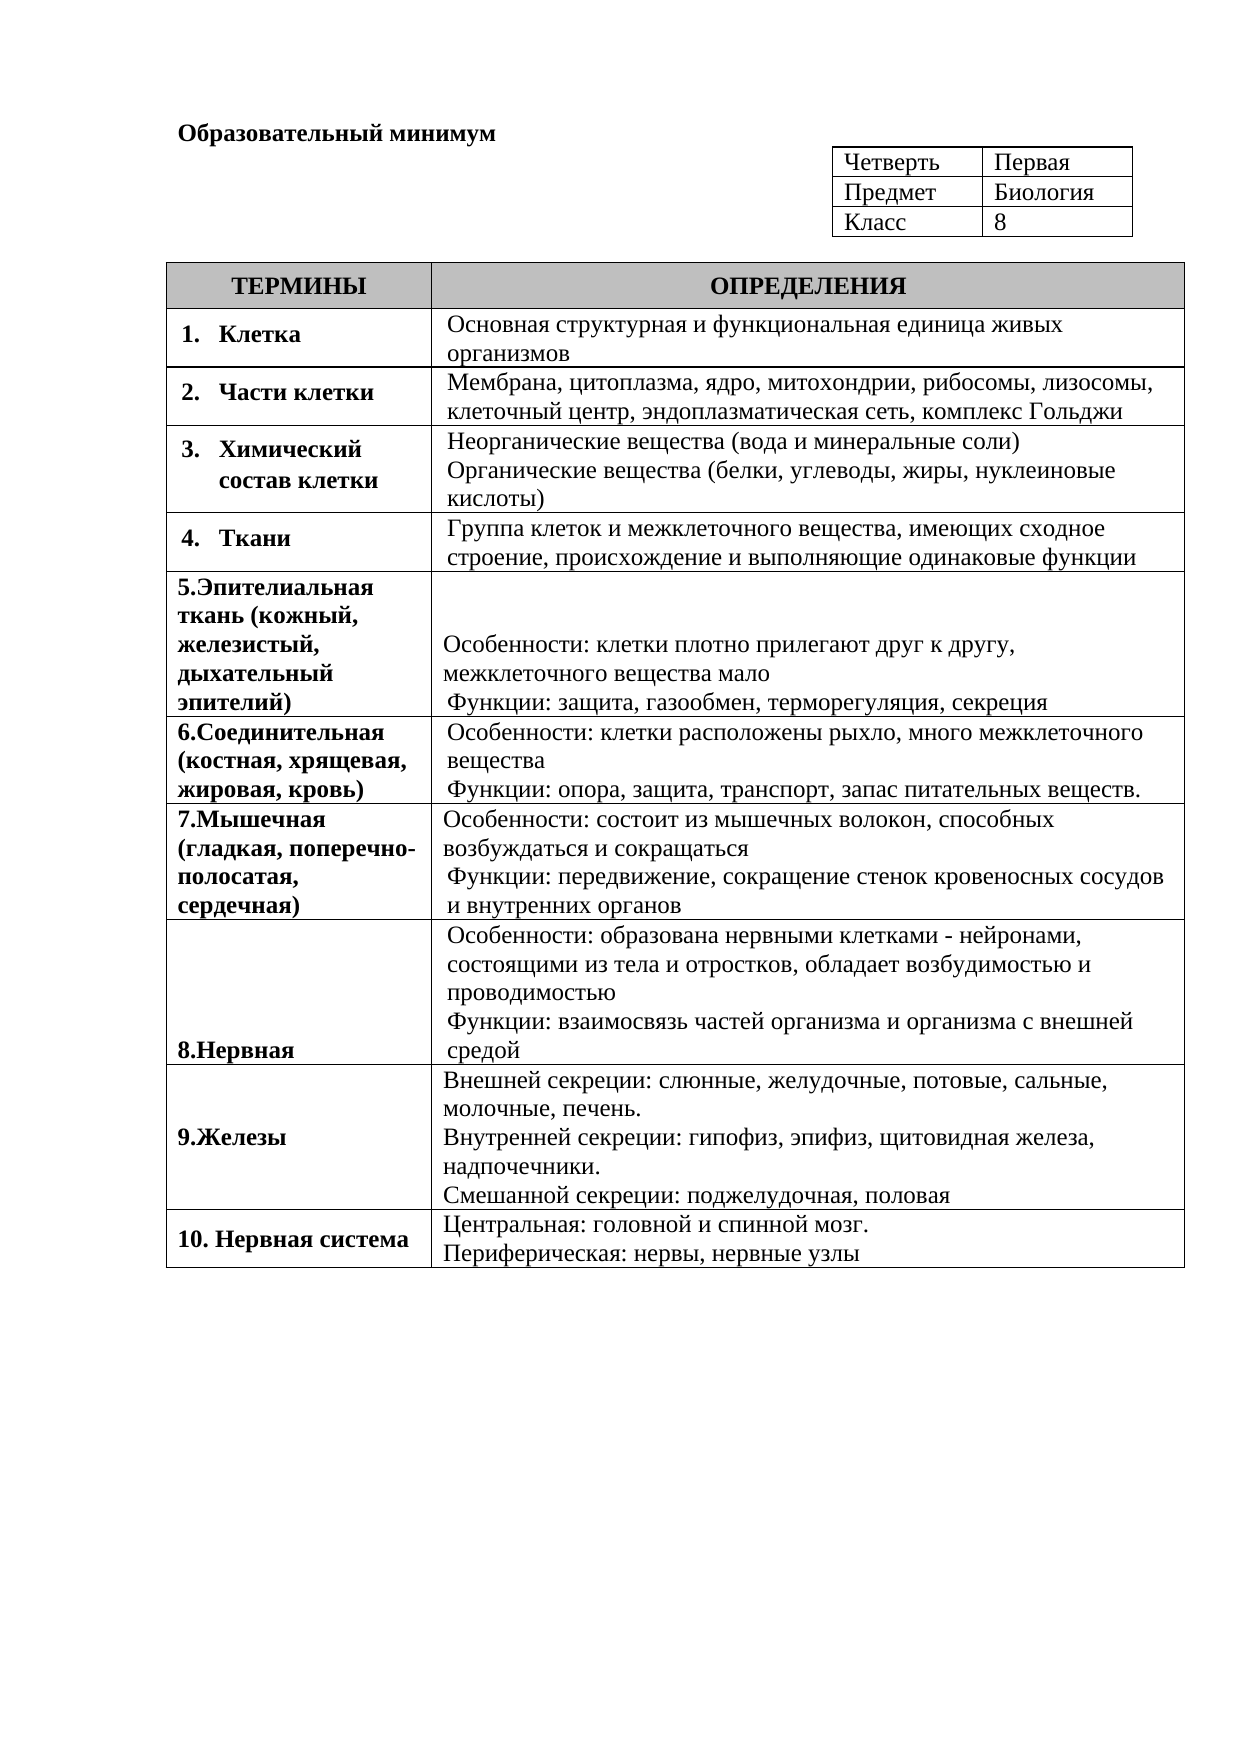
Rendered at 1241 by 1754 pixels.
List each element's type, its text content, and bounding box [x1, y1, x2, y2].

table_header Первая [983, 148, 1132, 176]
table_cell Особенности: клетки расположены рыхло, много межклеточного вещества Функции: опора, защита, транспорт, запас питательных веществ. [432, 717, 1184, 803]
table_cell Мембрана, цитоплазма, ядро, митохондрии, рибосомы, лизосомы, клеточный центр, эндоплазматическая сеть, комплекс Гольджи [432, 368, 1184, 425]
table_cell 10. Нервная система [167, 1210, 431, 1267]
table_cell Части клетки [167, 368, 431, 425]
table_cell Химический состав клетки [167, 426, 431, 512]
table_cell Биология [983, 177, 1132, 206]
table_cell Неорганические вещества (вода и минеральные соли) Органические вещества (белки, углеводы, жиры, нуклеиновые кислоты) [432, 426, 1184, 512]
table_header ТЕРМИНЫ [167, 263, 431, 308]
table_cell Центральная: головной и спинной мозг. Периферическая: нервы, нервные узлы [432, 1210, 1184, 1267]
table_cell 8 [983, 207, 1132, 236]
table_cell Ткани [167, 513, 431, 571]
table_cell Основная структурная и функциональная единица живых организмов [432, 309, 1184, 366]
table_cell Класс [833, 207, 982, 236]
table_cell 7.Мышечная (гладкая, поперечно-полосатая, сердечная) [167, 804, 431, 919]
table_cell 5.Эпителиальная ткань (кожный, железистый, дыхательный эпителий) [167, 572, 431, 716]
table_cell Особенности: клетки плотно прилегают друг к другу, межклеточного вещества мало Функции: защита, газообмен, терморегуляция, секреция [432, 572, 1184, 716]
table_cell 8.Нервная [167, 920, 431, 1064]
table_cell Группа клеток и межклеточного вещества, имеющих сходное строение, происхождение и выполняющие одинаковые функции [432, 513, 1184, 571]
table_cell Клетка [167, 309, 431, 366]
table_cell 6.Соединительная (костная, хрящевая, жировая, кровь) [167, 717, 431, 803]
table_cell Предмет [833, 177, 982, 206]
table_cell Особенности: состоит из мышечных волокон, способных возбуждаться и сокращаться Функции: передвижение, сокращение стенок кровеносных сосудов и внутренних органов [432, 804, 1184, 919]
table_cell 9.Железы [167, 1065, 431, 1208]
table_header ОПРЕДЕЛЕНИЯ [432, 263, 1184, 308]
table_cell Внешней секреции: слюнные, желудочные, потовые, сальные, молочные, печень. Внутренней секреции: гипофиз, эпифиз, щитовидная железа, надпочечники. Смешанной секреции: поджелудочная, половая [432, 1065, 1184, 1208]
text Образовательный минимум [177, 118, 1152, 147]
table_cell Особенности: образована нервными клетками - нейронами, состоящими из тела и отростков, обладает возбудимостью и проводимостью Функции: взаимосвязь частей организма и организма с внешней средой [432, 920, 1184, 1064]
table_header Четверть [833, 148, 982, 176]
